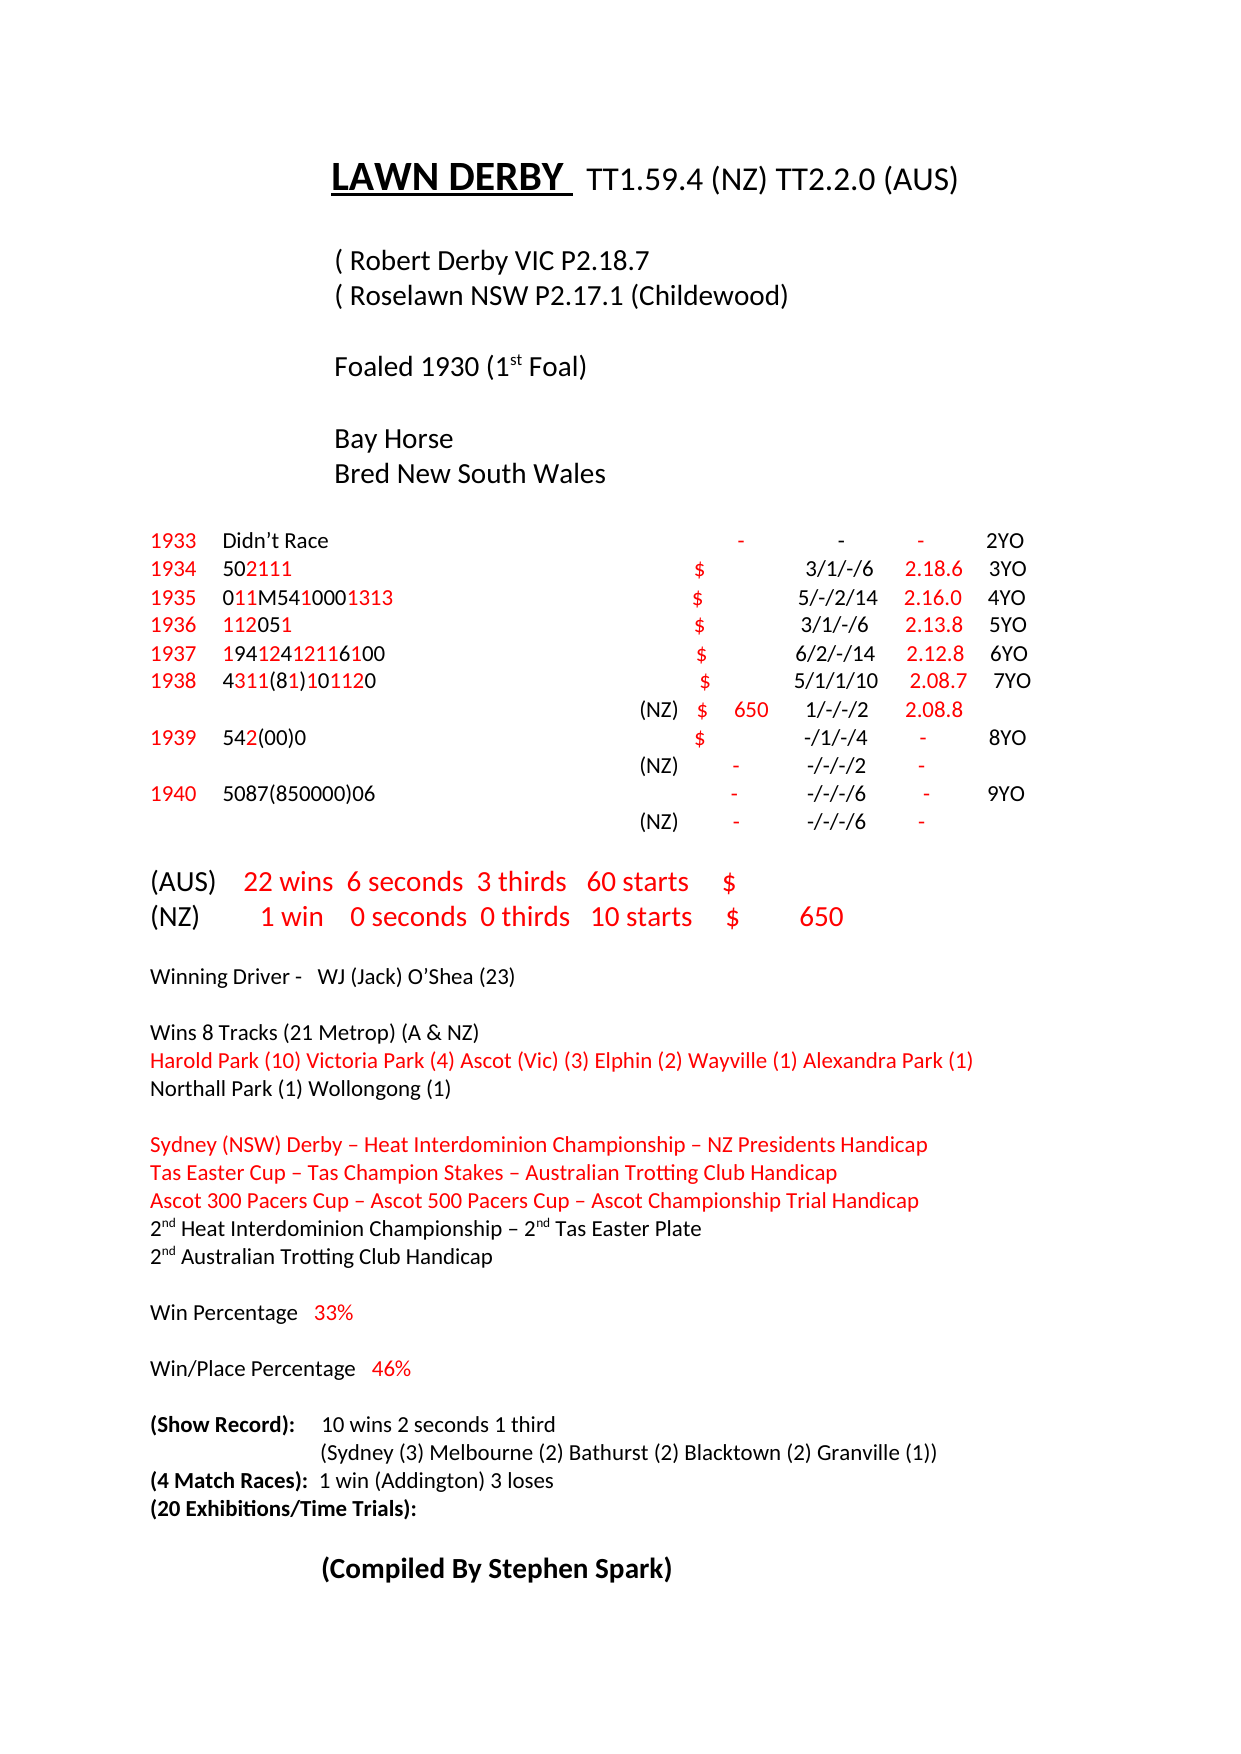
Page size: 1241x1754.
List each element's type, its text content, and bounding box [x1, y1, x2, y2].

text 1938 4311(81)101120 $ 5/1/1/10 2.08.7 7YO [150, 667, 1090, 695]
text Bred New South Wales [150, 455, 1090, 491]
text LAWN DERBY TT1.59.4 (NZ) TT2.2.0 (AUS) [150, 150, 1090, 201]
text Win/Place Percentage 46% [150, 1354, 1090, 1382]
text 1940 5087(850000)06 - -/-/-/6 - 9YO [150, 779, 1090, 807]
text Winning Driver - WJ (Jack) O’Shea (23) [150, 962, 1090, 990]
text 2nd Australian Trotting Club Handicap [150, 1242, 1090, 1270]
text (NZ) - -/-/-/6 - [150, 807, 1090, 835]
text Tas Easter Cup – Tas Champion Stakes – Australian Trotting Club Handicap [150, 1158, 1090, 1186]
text (NZ) 1 win 0 seconds 0 thirds 10 starts $ 650 [150, 898, 1090, 934]
text Win Percentage 33% [150, 1298, 1090, 1326]
text (Show Record): 10 wins 2 seconds 1 third [150, 1410, 1090, 1438]
text Northall Park (1) Wollongong (1) [150, 1074, 1090, 1102]
text ( Roselawn NSW P2.17.1 (Childewood) [150, 277, 1090, 313]
text (NZ) - -/-/-/2 - [150, 751, 1090, 779]
text (Compiled By Stephen Spark) [150, 1551, 1090, 1586]
text 1937 19412412116100 $ 6/2/-/14 2.12.8 6YO [150, 639, 1090, 667]
text 1935 011M5410001313 $ 5/-/2/14 2.16.0 4YO [150, 583, 1090, 611]
text Foaled 1930 (1st Foal) [150, 348, 1090, 384]
text ( Robert Derby VIC P2.18.7 [150, 242, 1090, 277]
text Wins 8 Tracks (21 Metrop) (A & NZ) [150, 1018, 1090, 1046]
text 1939 542(00)0 $ -/1/-/4 - 8YO [150, 723, 1090, 751]
text 1936 112051 $ 3/1/-/6 2.13.8 5YO [150, 611, 1090, 639]
text (20 Exhibitions/Time Trials): [150, 1494, 1090, 1522]
text (NZ) $ 650 1/-/-/2 2.08.8 [150, 695, 1090, 723]
text (4 Match Races): 1 win (Addington) 3 loses [150, 1466, 1090, 1494]
text 1934 502111 $ 3/1/-/6 2.18.6 3YO [150, 554, 1090, 583]
text 2nd Heat Interdominion Championship – 2nd Tas Easter Plate [150, 1214, 1090, 1242]
text Harold Park (10) Victoria Park (4) Ascot (Vic) (3) Elphin (2) Wayville (1) Alexandra Park (1) [150, 1046, 1090, 1074]
text (Sydney (3) Melbourne (2) Bathurst (2) Blacktown (2) Granville (1)) [150, 1438, 1090, 1466]
text Sydney (NSW) Derby – Heat Interdominion Championship – NZ Presidents Handicap [150, 1130, 1090, 1158]
text Bay Horse [150, 420, 1090, 455]
text Ascot 300 Pacers Cup – Ascot 500 Pacers Cup – Ascot Championship Trial Handicap [150, 1186, 1090, 1214]
text 1933 Didn’t Race - - - 2YO [150, 527, 1090, 554]
text (AUS) 22 wins 6 seconds 3 thirds 60 starts $ [150, 863, 1090, 898]
